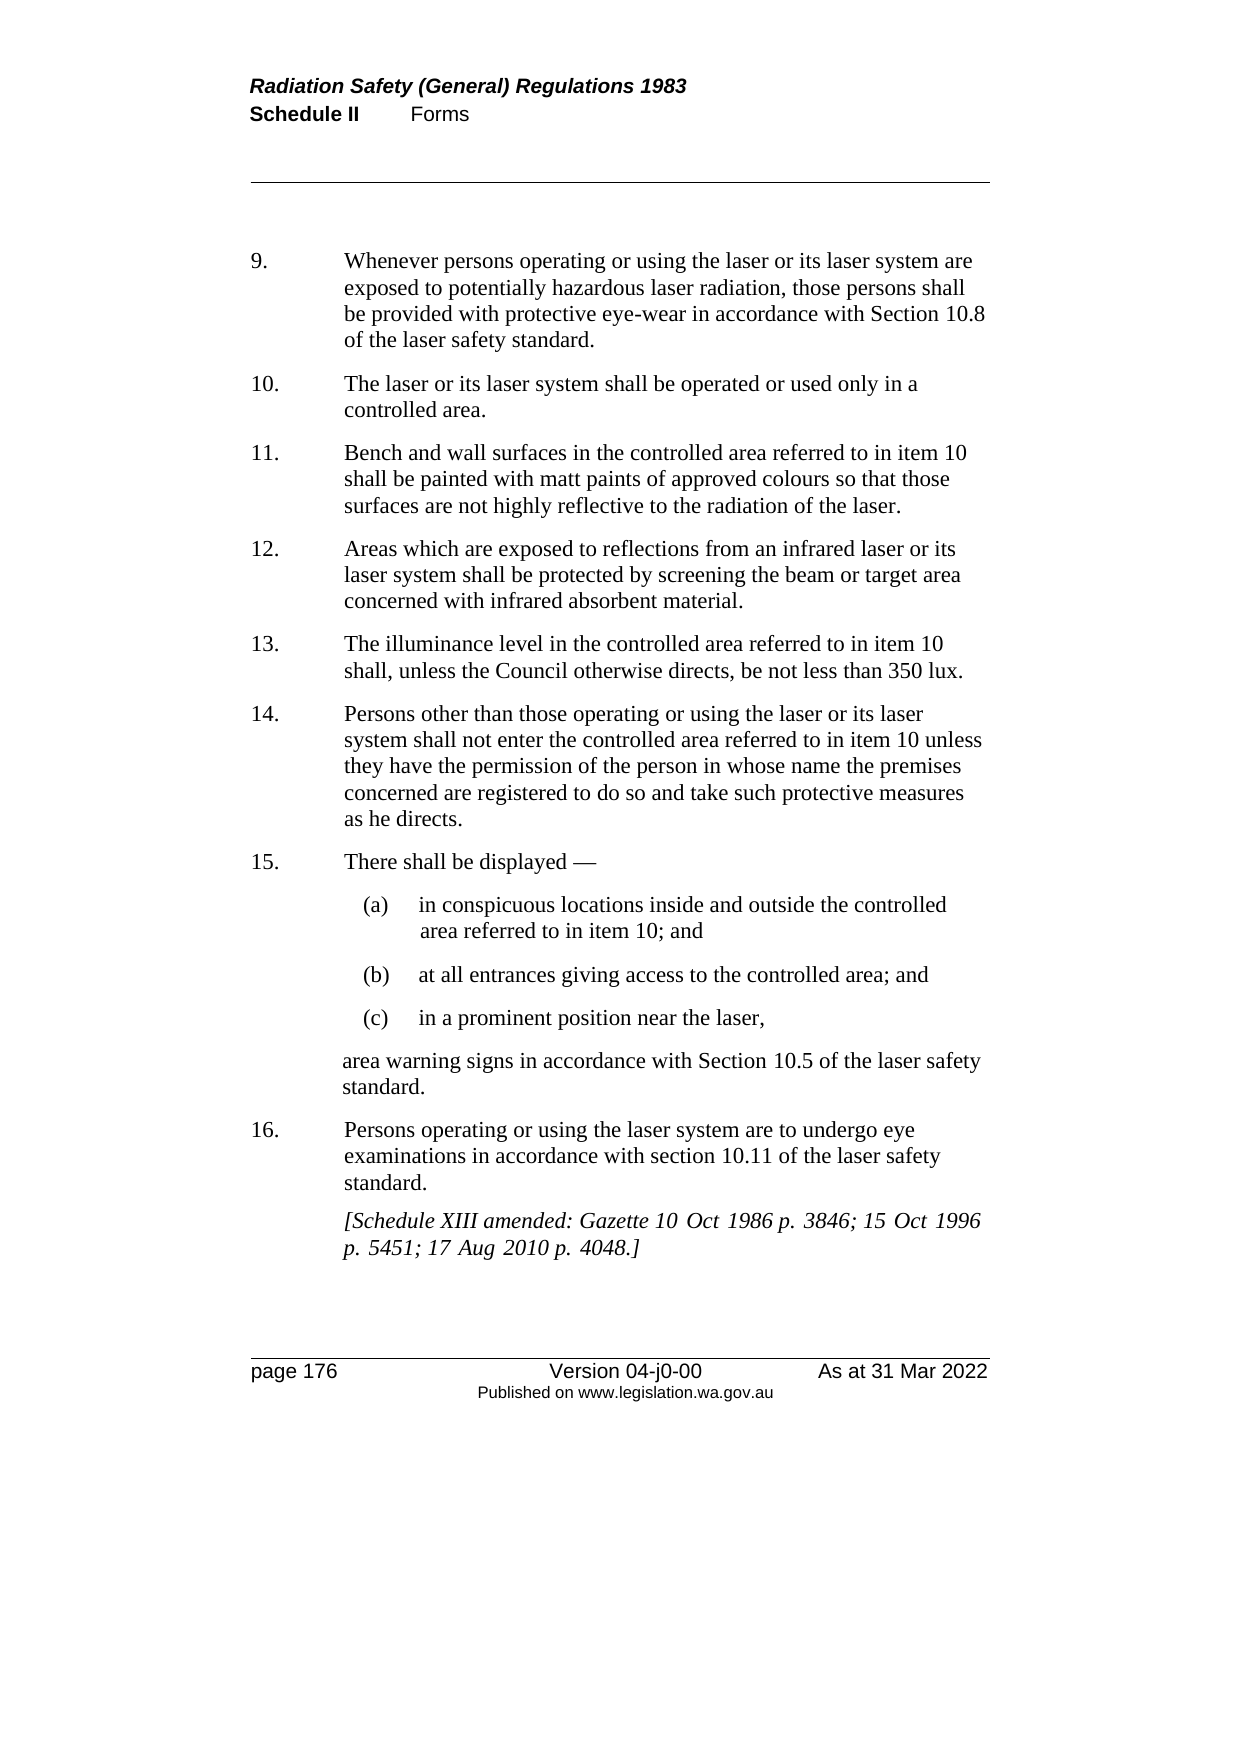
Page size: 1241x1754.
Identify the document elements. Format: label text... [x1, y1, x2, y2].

text 9. Whenever persons operating or using the laser or its laser system are exposed to potentially hazardous laser radiation, those persons shall be provided with protective eye-wear in accordance with Section 10.8 of the laser safety standard. [251, 247, 990, 353]
text 11. Bench and wall surfaces in the controlled area referred to in item 10 shall be painted with matt paints of approved colours so that those surfaces are not highly reflective to the radiation of the laser. [251, 439, 990, 518]
text (a) in conspicuous locations inside and outside the controlled area referred to in item 10; and [251, 891, 990, 944]
text (c) in a prominent position near the laser, [251, 1004, 990, 1030]
text 10. The laser or its laser system shall be operated or used only in a controlled area. [251, 369, 990, 422]
text [Schedule XIII amended: Gazette 10 Oct 1986 p. 3846; 15 Oct 1996 p. 5451; 17 Aug 2010 p. 4048.] [251, 1208, 990, 1260]
text 12. Areas which are exposed to reflections from an infrared laser or its laser system shall be protected by screening the beam or target area concerned with infrared absorbent material. [251, 535, 990, 614]
text 13. The illuminance level in the controlled area referred to in item 10 shall, unless the Council otherwise directs, be not less than 350 lux. [251, 630, 990, 683]
text (b) at all entrances giving access to the controlled area; and [251, 961, 990, 987]
text 15. There shall be displayed — [251, 848, 990, 874]
text 16. Persons operating or using the laser system are to undergo eye examinations in accordance with section 10.11 of the laser safety standard. [251, 1116, 990, 1195]
text area warning signs in accordance with Section 10.5 of the laser safety standard. [251, 1047, 990, 1099]
text 14. Persons other than those operating or using the laser or its laser system shall not enter the controlled area referred to in item 10 unless they have the permission of the person in whose name the premises concerned are registered to do so and take such protective measures as he directs. [251, 700, 990, 832]
